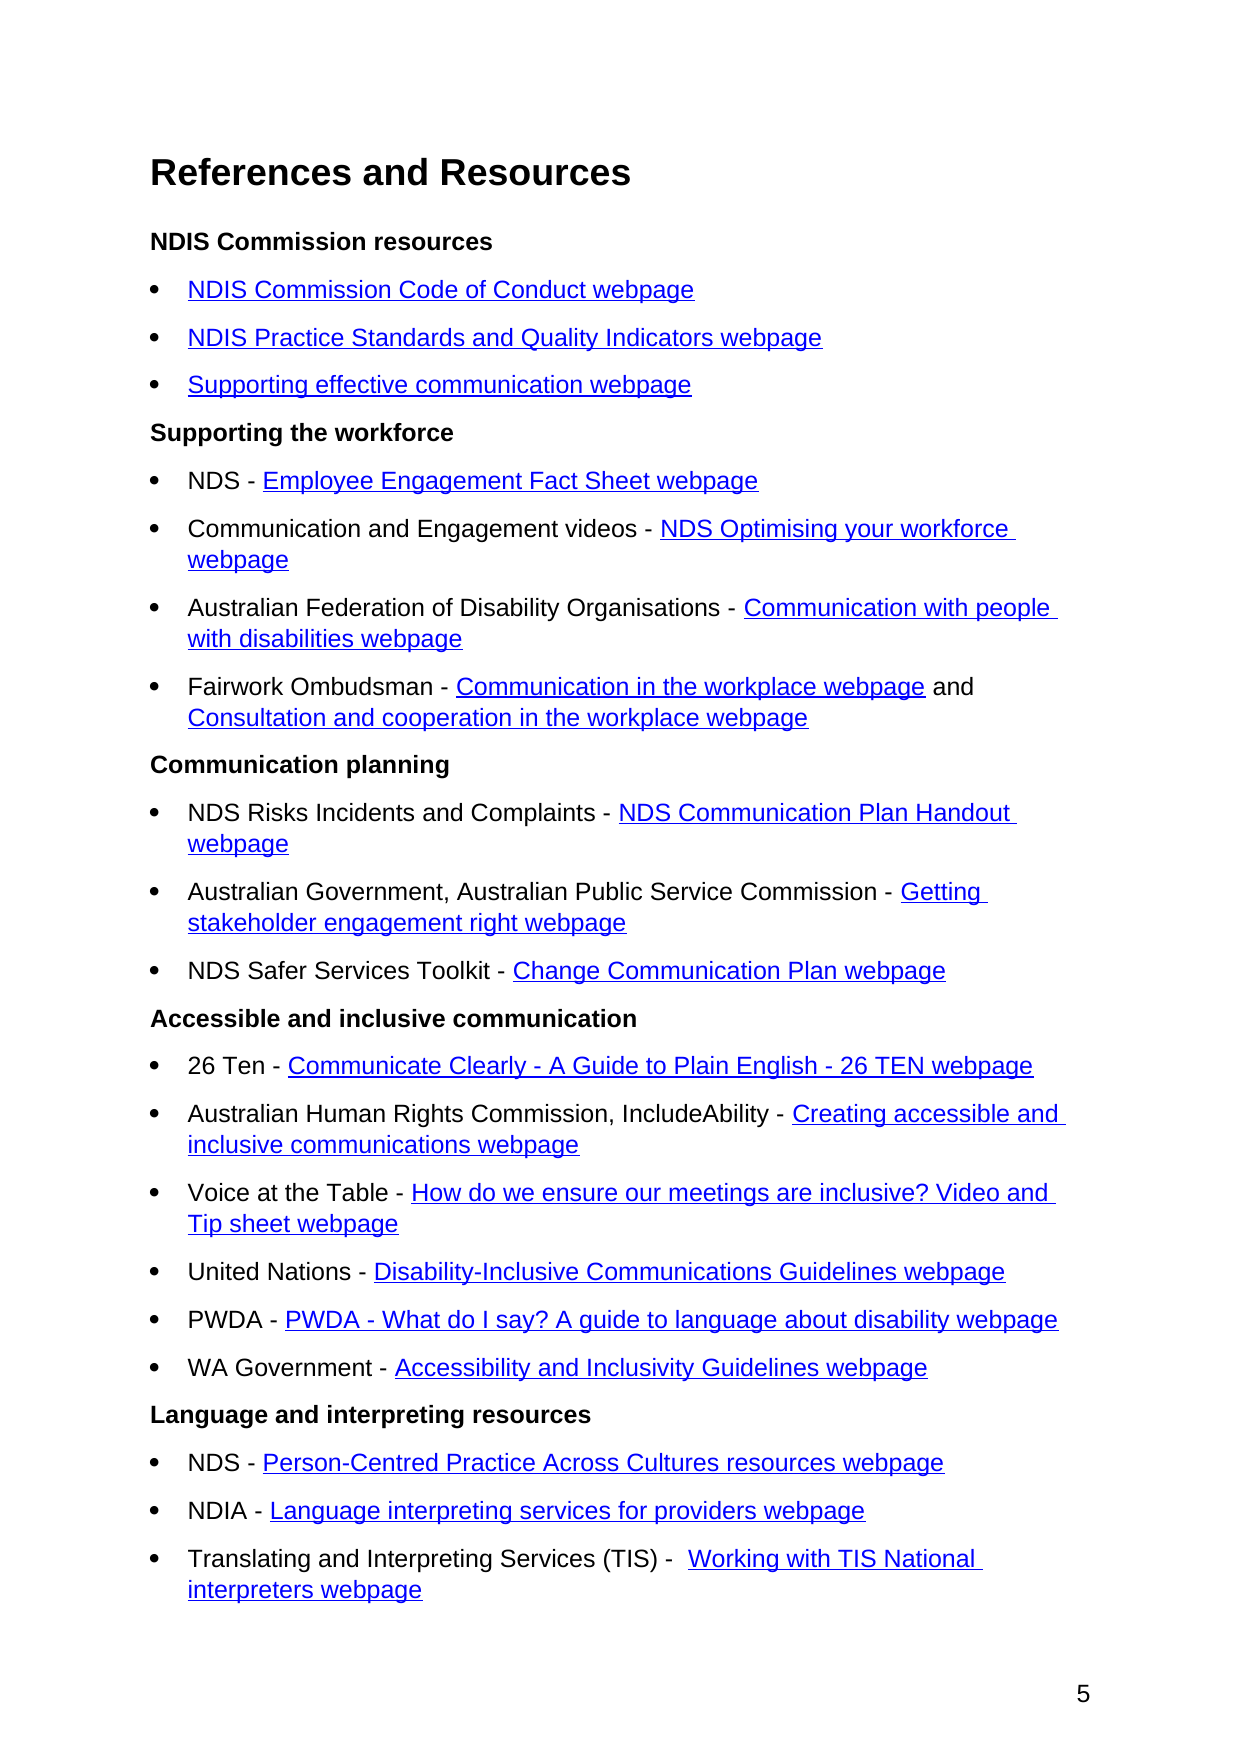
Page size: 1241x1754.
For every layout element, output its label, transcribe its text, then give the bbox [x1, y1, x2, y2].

text Supporting the workforce [150, 418, 1090, 447]
list NDIA - Language interpreting services for providers webpage [150, 1496, 1090, 1525]
list Communication and Engagement videos - NDS Optimising your workforce webpage [150, 514, 1090, 574]
list United Nations - Disability-Inclusive Communications Guidelines webpage [150, 1257, 1090, 1286]
list Australian Federation of Disability Organisations - Communication with people with disabilities webpage [150, 593, 1090, 653]
list 26 Ten - Communicate Clearly - A Guide to Plain English - 26 TEN webpage [150, 1051, 1090, 1080]
list Translating and Interpreting Services (TIS) - Working with TIS National interpreters webpage [150, 1544, 1090, 1603]
list NDS - Person-Centred Practice Across Cultures resources webpage [150, 1448, 1090, 1477]
list NDS - Employee Engagement Fact Sheet webpage [150, 466, 1090, 495]
text Accessible and inclusive communication [150, 1004, 1090, 1032]
list Voice at the Table - How do we ensure our meetings are inclusive? Video and Tip sheet webpage [150, 1178, 1090, 1238]
list NDS Safer Services Toolkit - Change Communication Plan webpage [150, 956, 1090, 985]
list WA Government - Accessibility and Inclusivity Guidelines webpage [150, 1352, 1090, 1381]
text Communication planning [150, 750, 1090, 779]
list NDS Risks Incidents and Complaints - NDS Communication Plan Handout webpage [150, 798, 1090, 858]
list PWDA - PWDA - What do I say? A guide to language about disability webpage [150, 1305, 1090, 1333]
list Supporting effective communication webpage [150, 371, 1090, 399]
subtitle References and Resources [150, 150, 1090, 193]
list Australian Human Rights Commission, IncludeAbility - Creating accessible and inclusive communications webpage [150, 1099, 1090, 1159]
text Language and interpreting resources [150, 1400, 1090, 1429]
list Australian Government, Australian Public Service Commission - Getting stakeholder engagement right webpage [150, 877, 1090, 937]
list NDIS Practice Standards and Quality Indicators webpage [150, 323, 1090, 352]
text NDIS Commission resources [150, 227, 1090, 256]
list Fairwork Ombudsman - Communication in the workplace webpage and Consultation and cooperation in the workplace webpage [150, 672, 1090, 731]
list NDIS Commission Code of Conduct webpage [150, 275, 1090, 304]
